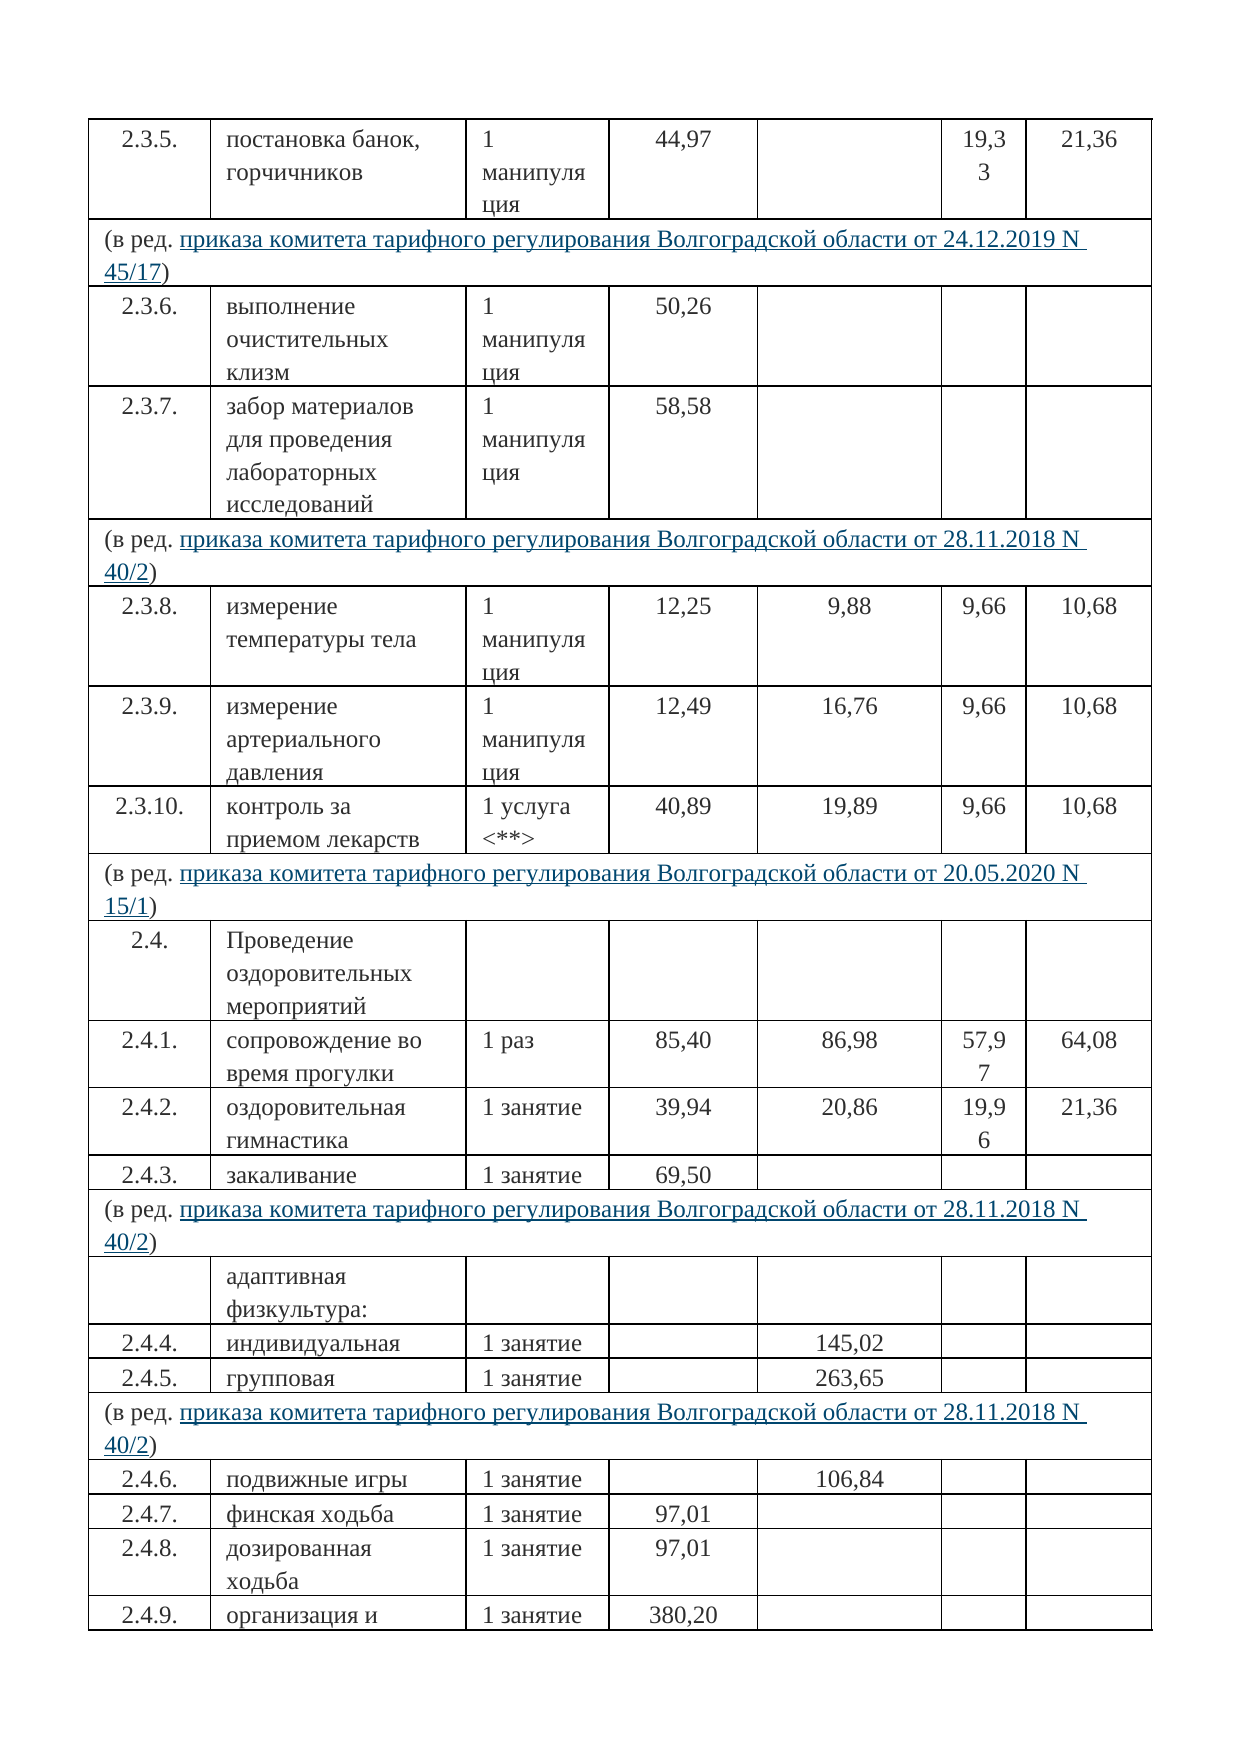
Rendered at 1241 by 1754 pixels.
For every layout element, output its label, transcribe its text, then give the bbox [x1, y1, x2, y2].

table_cell [758, 1596, 941, 1629]
table_cell 1 манипуляция [467, 587, 608, 685]
table_cell [1027, 1596, 1151, 1629]
table_cell постановка банок, горчичников [211, 120, 465, 218]
table_cell 1 занятие [467, 1495, 608, 1527]
table_cell 44,97 [610, 120, 757, 218]
table_cell контроль за приемом лекарств [211, 787, 465, 852]
table_cell (в ред. приказа комитета тарифного регулирования Волгоградской области от 28.11.2018 N 40/2) [89, 1190, 1151, 1256]
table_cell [211, 1596, 465, 1629]
table_cell 57,97 [942, 1021, 1025, 1087]
table_cell 64,08 [1027, 1021, 1151, 1087]
table_cell [467, 1257, 608, 1323]
table_cell сопровождение во время прогулки [211, 1021, 465, 1087]
table_cell [467, 921, 608, 1020]
table_cell 1 занятие [467, 1529, 608, 1595]
table_cell [1027, 1359, 1151, 1392]
table_cell адаптивная физкультура: [211, 1257, 465, 1323]
table_cell [1027, 1495, 1151, 1527]
table_cell 2.4.4. [89, 1325, 210, 1357]
table_cell индивидуальная [211, 1325, 465, 1357]
table_cell 2.4.2. [89, 1088, 210, 1154]
table_cell [942, 1359, 1025, 1392]
table_cell [1027, 1460, 1151, 1493]
table_cell 1 манипуляция [467, 120, 608, 218]
table_cell 86,98 [758, 1021, 941, 1087]
table_cell забор материалов для проведения лабораторных исследований [211, 387, 465, 518]
table_cell 2.4.3. [89, 1156, 210, 1188]
table_cell (в ред. приказа комитета тарифного регулирования Волгоградской области от 28.11.2018 N 40/2) [89, 520, 1151, 585]
table_cell Проведение оздоровительных мероприятий [211, 921, 465, 1020]
table_cell 12,49 [610, 687, 757, 785]
table_cell (в ред. приказа комитета тарифного регулирования Волгоградской области от 24.12.2019 N 45/17) [89, 220, 1151, 285]
table_cell 19,89 [758, 787, 941, 852]
table_cell [942, 921, 1025, 1020]
table_cell 1 манипуляция [467, 287, 608, 385]
table_cell 58,58 [610, 387, 757, 518]
table_cell 10,68 [1027, 787, 1151, 852]
table_cell 2.3.5. [89, 120, 210, 218]
table_cell 39,94 [610, 1088, 757, 1154]
table_cell 1 раз [467, 1021, 608, 1087]
table_cell 1 занятие [467, 1088, 608, 1154]
table_cell [942, 1460, 1025, 1493]
table_cell 1 занятие [467, 1325, 608, 1357]
table_cell 2.4.6. [89, 1460, 210, 1493]
table_cell [758, 1529, 941, 1595]
table_cell [942, 1596, 1025, 1629]
table_cell 2.3.8. [89, 587, 210, 685]
table_cell 19,96 [942, 1088, 1025, 1154]
table_cell [758, 287, 941, 385]
table_cell закаливание [211, 1156, 465, 1188]
table_cell 40,89 [610, 787, 757, 852]
table_cell [758, 921, 941, 1020]
table_cell 2.4.9. [89, 1596, 210, 1629]
table_cell [942, 1495, 1025, 1527]
table_cell [610, 1257, 757, 1323]
table_cell 10,68 [1027, 587, 1151, 685]
table_cell 20,86 [758, 1088, 941, 1154]
table_cell 1 манипуляция [467, 387, 608, 518]
table_cell [1027, 1325, 1151, 1357]
table_cell 2.4. [89, 921, 210, 1020]
table_cell [1027, 387, 1151, 518]
table_cell групповая [211, 1359, 465, 1392]
table_cell 380,20 [610, 1596, 757, 1629]
table_cell [942, 1529, 1025, 1595]
table_cell 2.4.8. [89, 1529, 210, 1595]
table_cell 1 занятие [467, 1596, 608, 1629]
table_cell 2.3.10. [89, 787, 210, 852]
table_cell 50,26 [610, 287, 757, 385]
table_cell 21,36 [1027, 1088, 1151, 1154]
table_cell 97,01 [610, 1529, 757, 1595]
table_cell 21,36 [1027, 120, 1151, 218]
table_cell 2.4.7. [89, 1495, 210, 1527]
table_cell 69,50 [610, 1156, 757, 1188]
table_cell [758, 1257, 941, 1323]
table_cell 2.4.5. [89, 1359, 210, 1392]
table_cell 16,76 [758, 687, 941, 785]
table_cell [1027, 1529, 1151, 1595]
table_cell 1 манипуляция [467, 687, 608, 785]
table_cell [1027, 287, 1151, 385]
table_cell [89, 1257, 210, 1323]
table_cell 263,65 [758, 1359, 941, 1392]
table_cell 145,02 [758, 1325, 941, 1357]
table_cell (в ред. приказа комитета тарифного регулирования Волгоградской области от 28.11.2018 N 40/2) [89, 1393, 1151, 1459]
table_cell 2.3.6. [89, 287, 210, 385]
table_cell 19,33 [942, 120, 1025, 218]
table_cell финская ходьба [211, 1495, 465, 1527]
table_cell [610, 1359, 757, 1392]
table_cell 1 услуга <**> [467, 787, 608, 852]
table_cell [1027, 1156, 1151, 1188]
table_cell 1 занятие [467, 1156, 608, 1188]
table_cell 12,25 [610, 587, 757, 685]
table_cell 2.3.9. [89, 687, 210, 785]
table_cell [942, 287, 1025, 385]
table_cell 9,88 [758, 587, 941, 685]
table_cell оздоровительная гимнастика [211, 1088, 465, 1154]
table_cell 97,01 [610, 1495, 757, 1527]
table_cell [1027, 921, 1151, 1020]
table_cell [942, 387, 1025, 518]
table_cell 10,68 [1027, 687, 1151, 785]
table_cell 9,66 [942, 787, 1025, 852]
table_cell подвижные игры [211, 1460, 465, 1493]
table_cell [610, 921, 757, 1020]
table_cell [942, 1325, 1025, 1357]
table_cell 106,84 [758, 1460, 941, 1493]
table_cell 1 занятие [467, 1460, 608, 1493]
table_cell 9,66 [942, 587, 1025, 685]
table_cell [758, 387, 941, 518]
table_cell [610, 1325, 757, 1357]
table_cell [758, 1495, 941, 1527]
table_cell дозированная ходьба [211, 1529, 465, 1595]
table_cell измерение артериального давления [211, 687, 465, 785]
table_cell [942, 1156, 1025, 1188]
table_cell 85,40 [610, 1021, 757, 1087]
table_cell [610, 1460, 757, 1493]
table_cell [758, 1156, 941, 1188]
table_cell 2.4.1. [89, 1021, 210, 1087]
table_cell измерение температуры тела [211, 587, 465, 685]
table_cell 1 занятие [467, 1359, 608, 1392]
table_cell 9,66 [942, 687, 1025, 785]
table_cell выполнение очистительных клизм [211, 287, 465, 385]
table_cell (в ред. приказа комитета тарифного регулирования Волгоградской области от 20.05.2020 N 15/1) [89, 854, 1151, 920]
table_cell 2.3.7. [89, 387, 210, 518]
table_cell [942, 1257, 1025, 1323]
table_cell [758, 120, 941, 218]
table_cell [1027, 1257, 1151, 1323]
